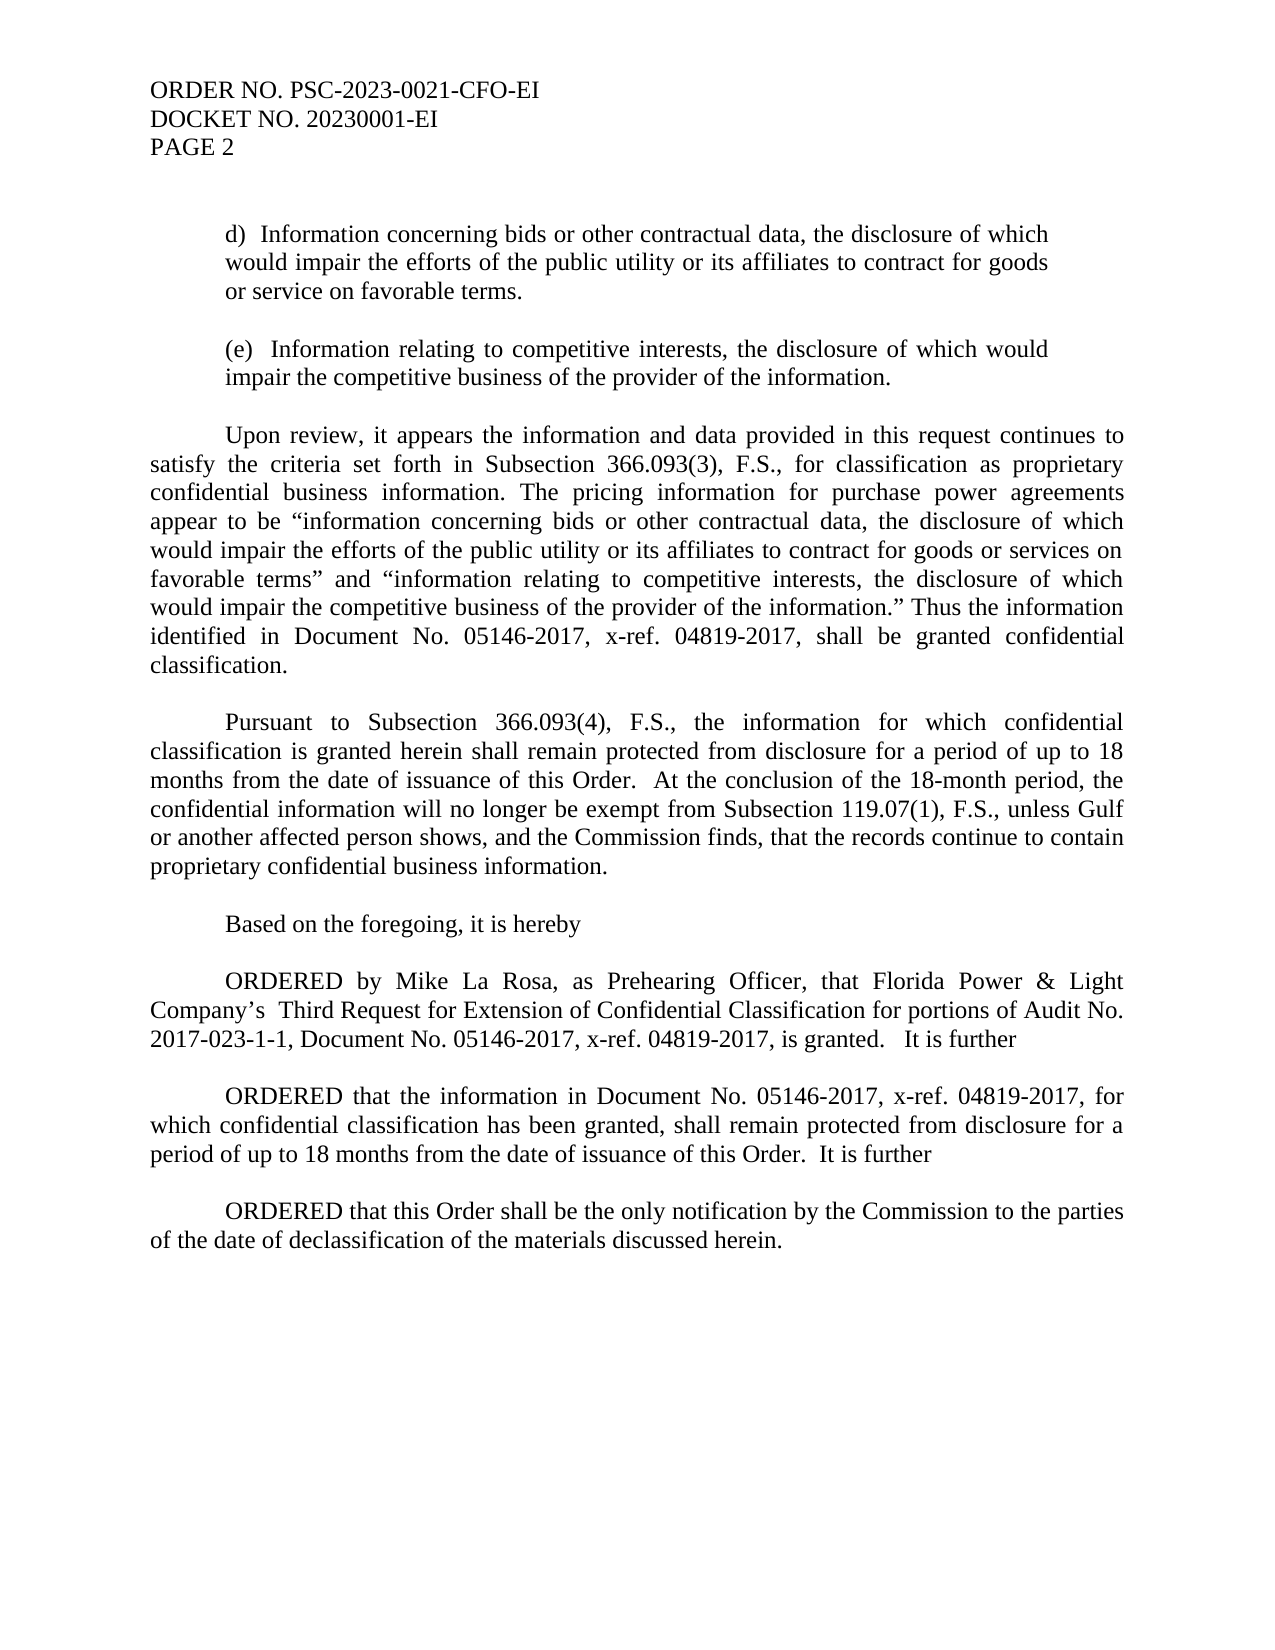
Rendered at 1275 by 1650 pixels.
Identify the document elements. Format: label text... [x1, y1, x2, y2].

text ORDERED that the information in Document No. 05146-2017, x-ref. 04819-2017, for which confidential classification has been granted, shall remain protected from disclosure for a period of up to 18 months from the date of issuance of this Order. It is further [150, 1081, 1125, 1167]
text d) Information concerning bids or other contractual data, the disclosure of which would impair the efforts of the public utility or its affiliates to contract for goods or service on favorable terms. [225, 219, 1050, 305]
text ORDERED by Mike La Rosa, as Prehearing Officer, that Florida Power & Light Company’s Third Request for Extension of Confidential Classification for portions of Audit No. 2017-023-1-1, Document No. 05146-2017, x-ref. 04819-2017, is granted. It is further [150, 966, 1125, 1052]
text Based on the foregoing, it is hereby [150, 909, 1125, 937]
text ORDERED that this Order shall be the only notification by the Commission to the parties of the date of declassification of the materials discussed herein. [150, 1196, 1125, 1254]
text Pursuant to Subsection 366.093(4), F.S., the information for which confidential classification is granted herein shall remain protected from disclosure for a period of up to 18 months from the date of issuance of this Order. At the conclusion of the 18-month period, the confidential information will no longer be exempt from Subsection 119.07(1), F.S., unless Gulf or another affected person shows, and the Commission finds, that the records continue to contain proprietary confidential business information. [150, 707, 1125, 880]
text (e) Information relating to competitive interests, the disclosure of which would impair the competitive business of the provider of the information. [225, 334, 1050, 391]
text Upon review, it appears the information and data provided in this request continues to satisfy the criteria set forth in Subsection 366.093(3), F.S., for classification as proprietary confidential business information. The pricing information for purchase power agreements appear to be “information concerning bids or other contractual data, the disclosure of which would impair the efforts of the public utility or its affiliates to contract for goods or services on favorable terms” and “information relating to competitive interests, the disclosure of which would impair the competitive business of the provider of the information.” Thus the information identified in Document No. 05146-2017, x-ref. 04819-2017, shall be granted confidential classification. [150, 420, 1125, 679]
